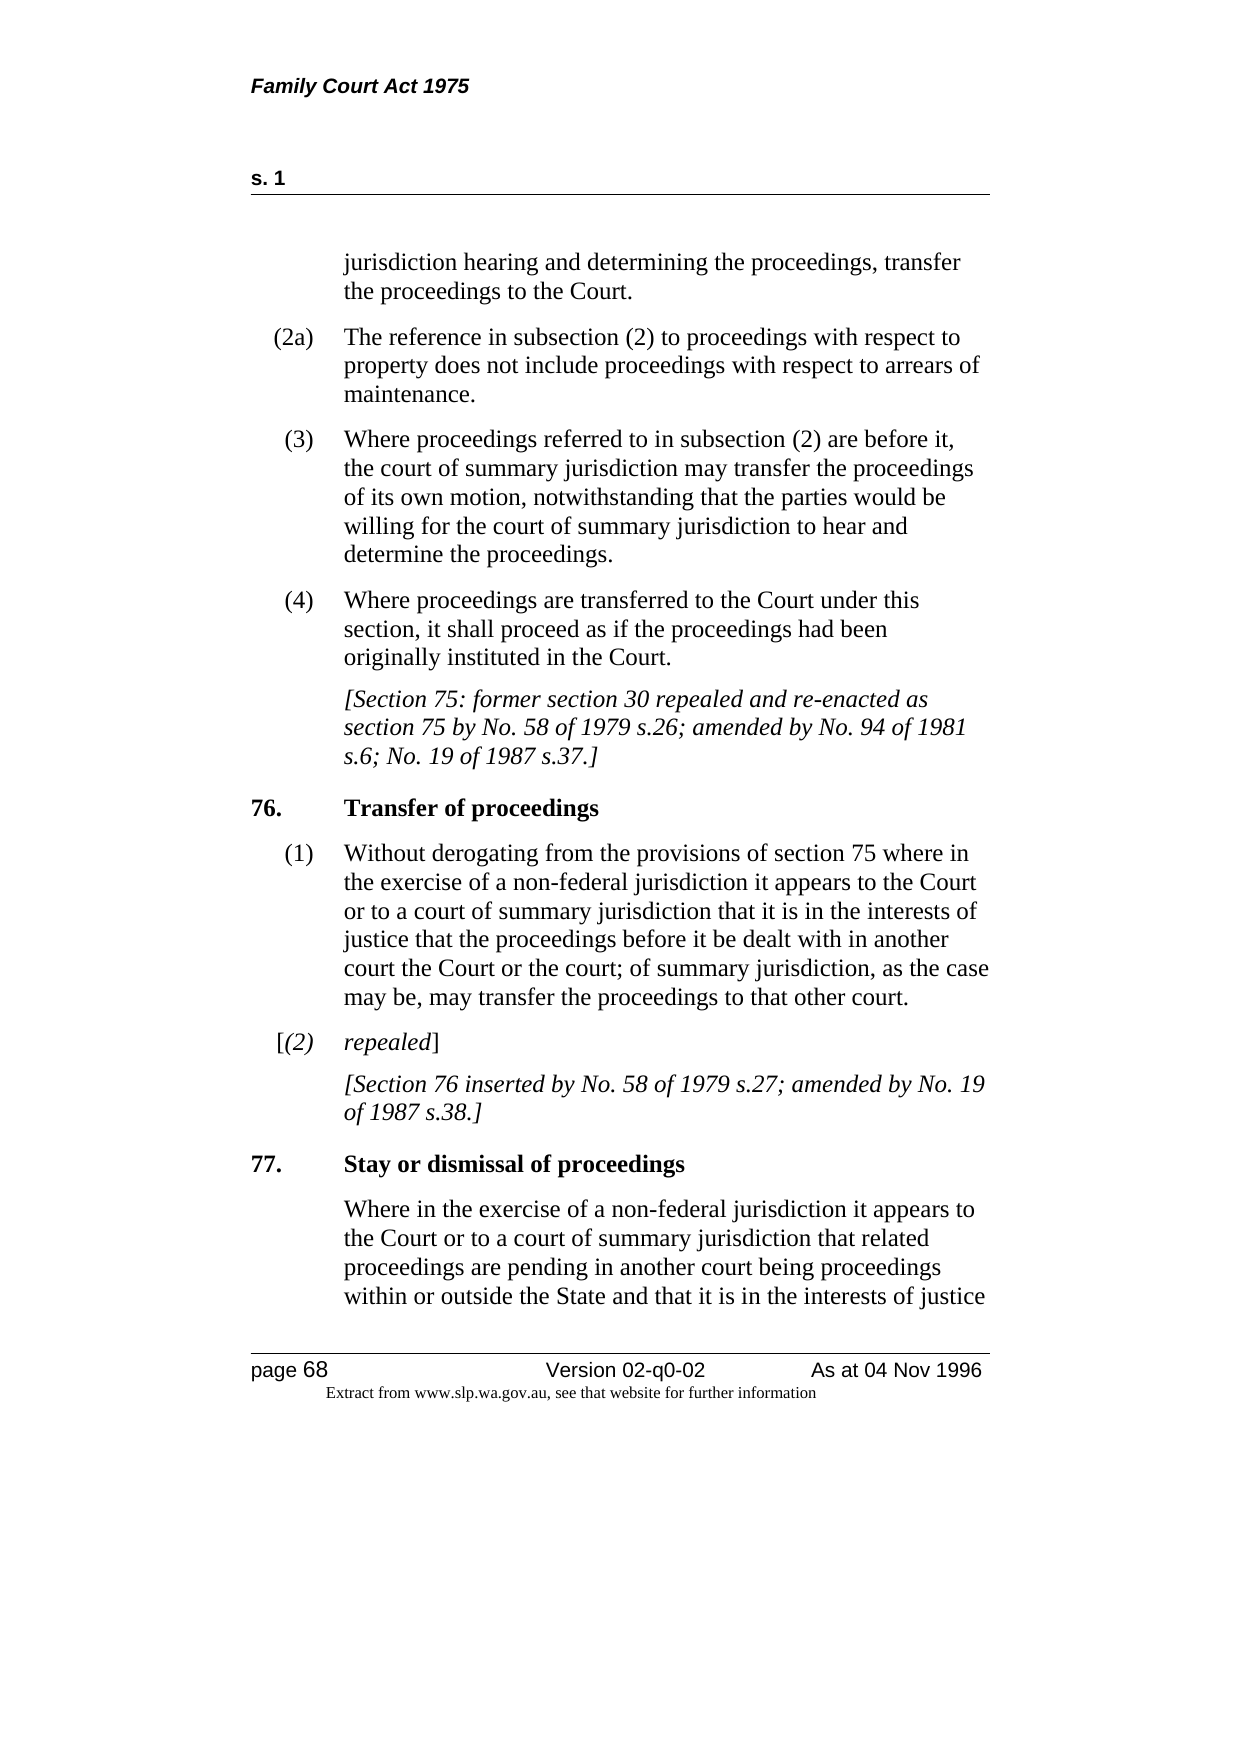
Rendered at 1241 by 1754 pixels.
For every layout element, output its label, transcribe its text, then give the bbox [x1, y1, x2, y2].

subtitle 76. Transfer of proceedings [251, 793, 990, 822]
text (3) Where proceedings referred to in subsection (2) are before it, the court of summary jurisdiction may transfer the proceedings of its own motion, notwithstanding that the parties would be willing for the court of summary jurisdiction to hear and determine the proceedings. [251, 424, 990, 568]
text (2a) The reference in subsection (2) to proceedings with respect to property does not include proceedings with respect to arrears of maintenance. [251, 322, 990, 408]
text [(2) repealed] [251, 1027, 990, 1056]
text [251, 1194, 990, 1309]
text [Section 75: former section 30 repealed and re-enacted as section 75 by No. 58 of 1979 s.26; amended by No. 94 of 1981 s.6; No. 19 of 1987 s.37.] [251, 684, 990, 770]
text (4) Where proceedings are transferred to the Court under this section, it shall proceed as if the proceedings had been originally instituted in the Court. [251, 585, 990, 671]
subtitle 77. Stay or dismissal of proceedings [251, 1149, 990, 1178]
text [251, 247, 990, 305]
text (1) Without derogating from the provisions of section 75 where in the exercise of a non-federal jurisdiction it appears to the Court or to a court of summary jurisdiction that it is in the interests of justice that the proceedings before it be dealt with in another court the Court or the court; of summary jurisdiction, as the case may be, may transfer the proceedings to that other court. [251, 838, 990, 1011]
text [Section 76 inserted by No. 58 of 1979 s.27; amended by No. 19 of 1987 s.38.] [251, 1069, 990, 1126]
